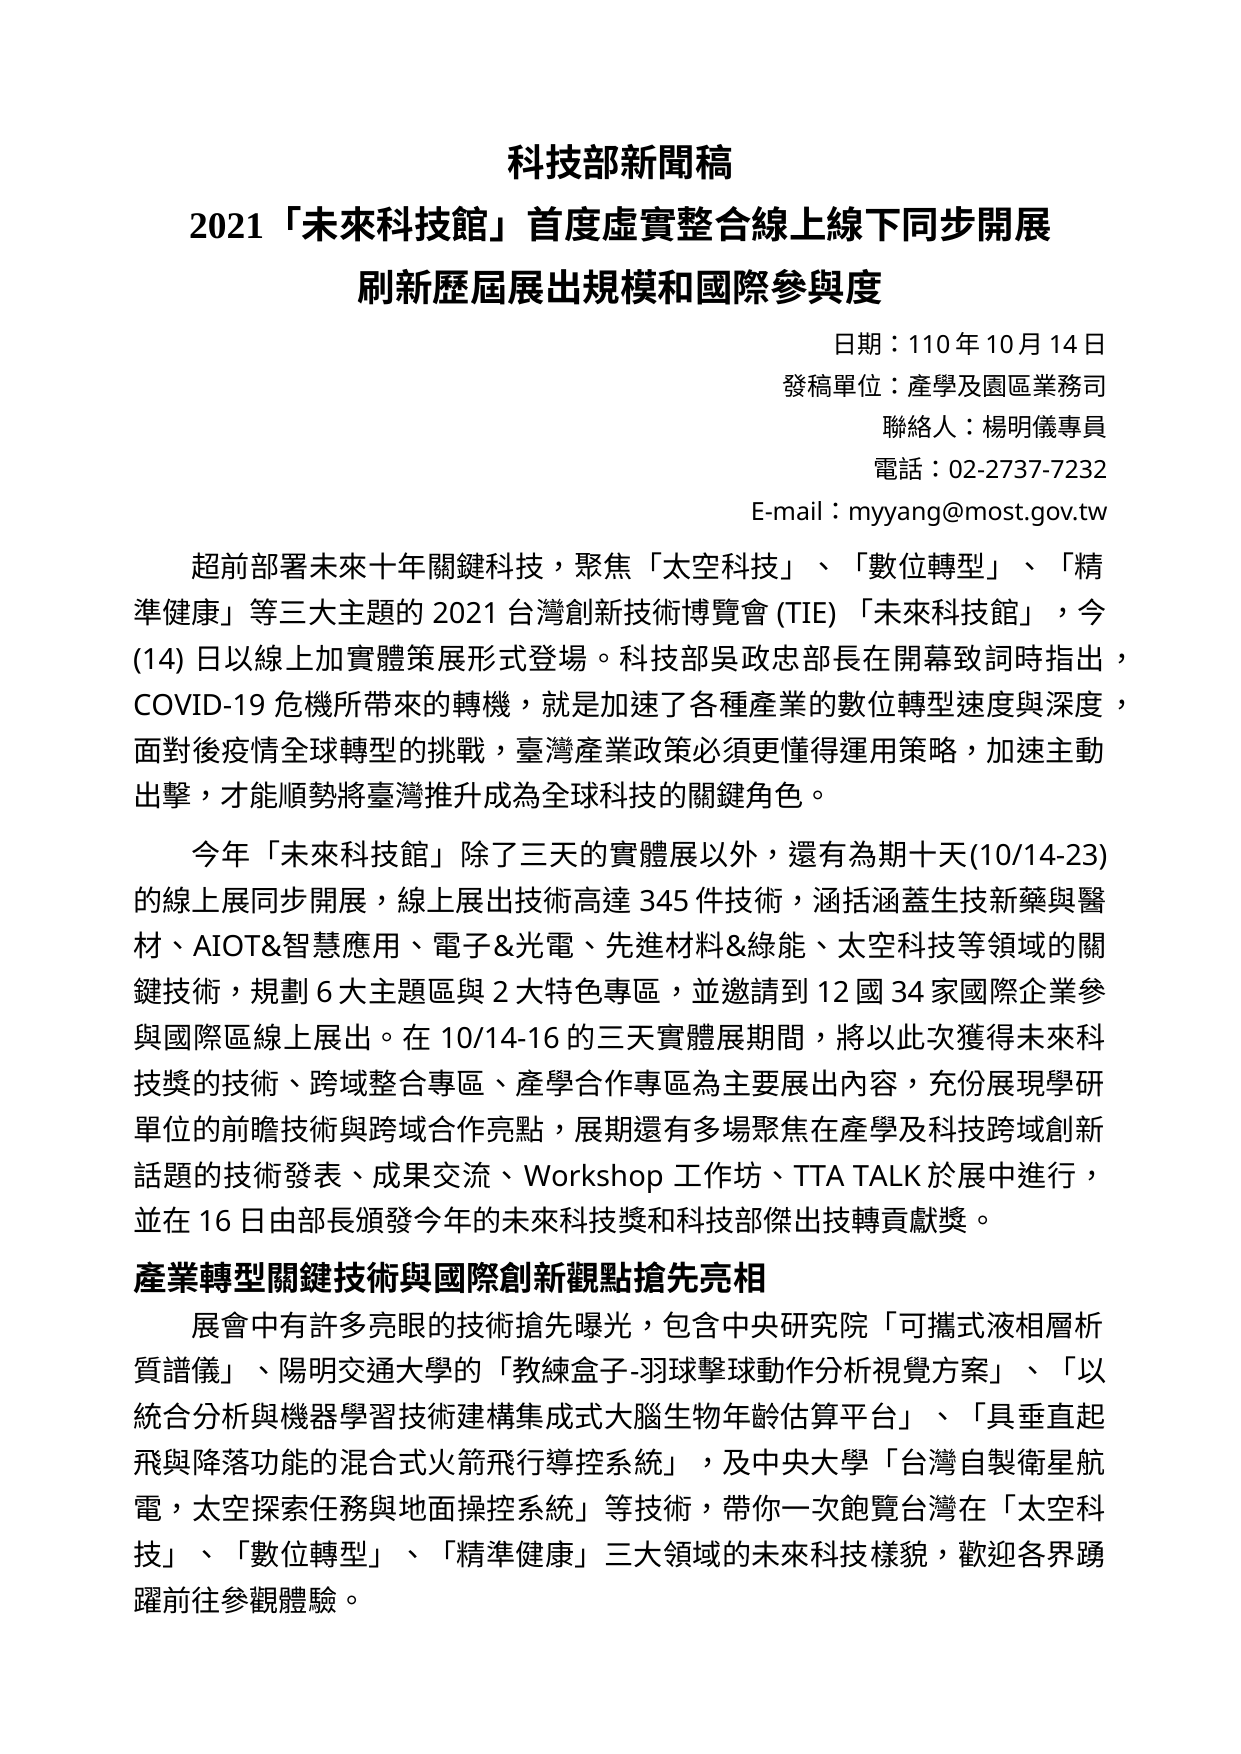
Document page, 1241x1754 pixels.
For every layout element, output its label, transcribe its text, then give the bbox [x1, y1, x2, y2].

text 今年「未來科技館」除了三天的實體展以外，還有為期十天(10/14-23)的線上展同步開展，線上展出技術高達345件技術，涵括涵蓋生技新藥與醫材、AIOT&智慧應用、電子&光電、先進材料&綠能、太空科技等領域的關鍵技術，規劃6大主題區與2大特色專區，並邀請到12國34家國際企業參與國際區線上展出。在10/14-16的三天實體展期間，將以此次獲得未來科技獎的技術、跨域整合專區、產學合作專區為主要展出內容，充份展現學研單位的前瞻技術與跨域合作亮點，展期還有多場聚焦在產學及科技跨域創新話題的技術發表、成果交流、Workshop 工作坊、TTA TALK於展中進行，並在 16 日由部長頒發今年的未來科技獎和科技部傑出技轉貢獻獎。 [133, 828, 1107, 1241]
text 展會中有許多亮眼的技術搶先曝光，包含中央研究院「可攜式液相層析質譜儀」、陽明交通大學的「教練盒子-羽球擊球動作分析視覺方案」、「以統合分析與機器學習技術建構集成式大腦生物年齡估算平台」、「具垂直起飛與降落功能的混合式火箭飛行導控系統」，及中央大學「台灣自製衛星航電，太空探索任務與地面操控系統」等技術，帶你一次飽覽台灣在「太空科技」、「數位轉型」、「精準健康」三大領域的未來科技樣貌，歡迎各界踴躍前往參觀體驗。 [133, 1299, 1107, 1620]
text E-mail：myyang@most.gov.tw [133, 487, 1107, 528]
text 超前部署未來十年關鍵科技，聚焦「太空科技」、「數位轉型」、「精準健康」等三大主題的 2021 台灣創新技術博覽會 (TIE) 「未來科技館」，今(14) 日以線上加實體策展形式登場。科技部吳政忠部長在開幕致詞時指出，COVID-19 危機所帶來的轉機，就是加速了各種產業的數位轉型速度與深度，面對後疫情全球轉型的挑戰，臺灣產業政策必須更懂得運用策略，加速主動出擊，才能順勢將臺灣推升成為全球科技的關鍵角色。 [133, 541, 1107, 816]
text 聯絡人：楊明儀專員 [133, 403, 1107, 445]
text 科技部新聞稿 [133, 133, 1107, 187]
text 產業轉型關鍵技術與國際創新觀點搶先亮相 [133, 1253, 1107, 1299]
text 日期：110年10月14日 [133, 320, 1107, 362]
text 電話：02-2737-7232 [133, 445, 1107, 487]
text 2021「未來科技館」首度虛實整合線上線下同步開展 [133, 195, 1107, 249]
text 發稿單位：產學及園區業務司 [133, 362, 1107, 403]
text 刷新歷屆展出規模和國際參與度 [133, 258, 1107, 312]
